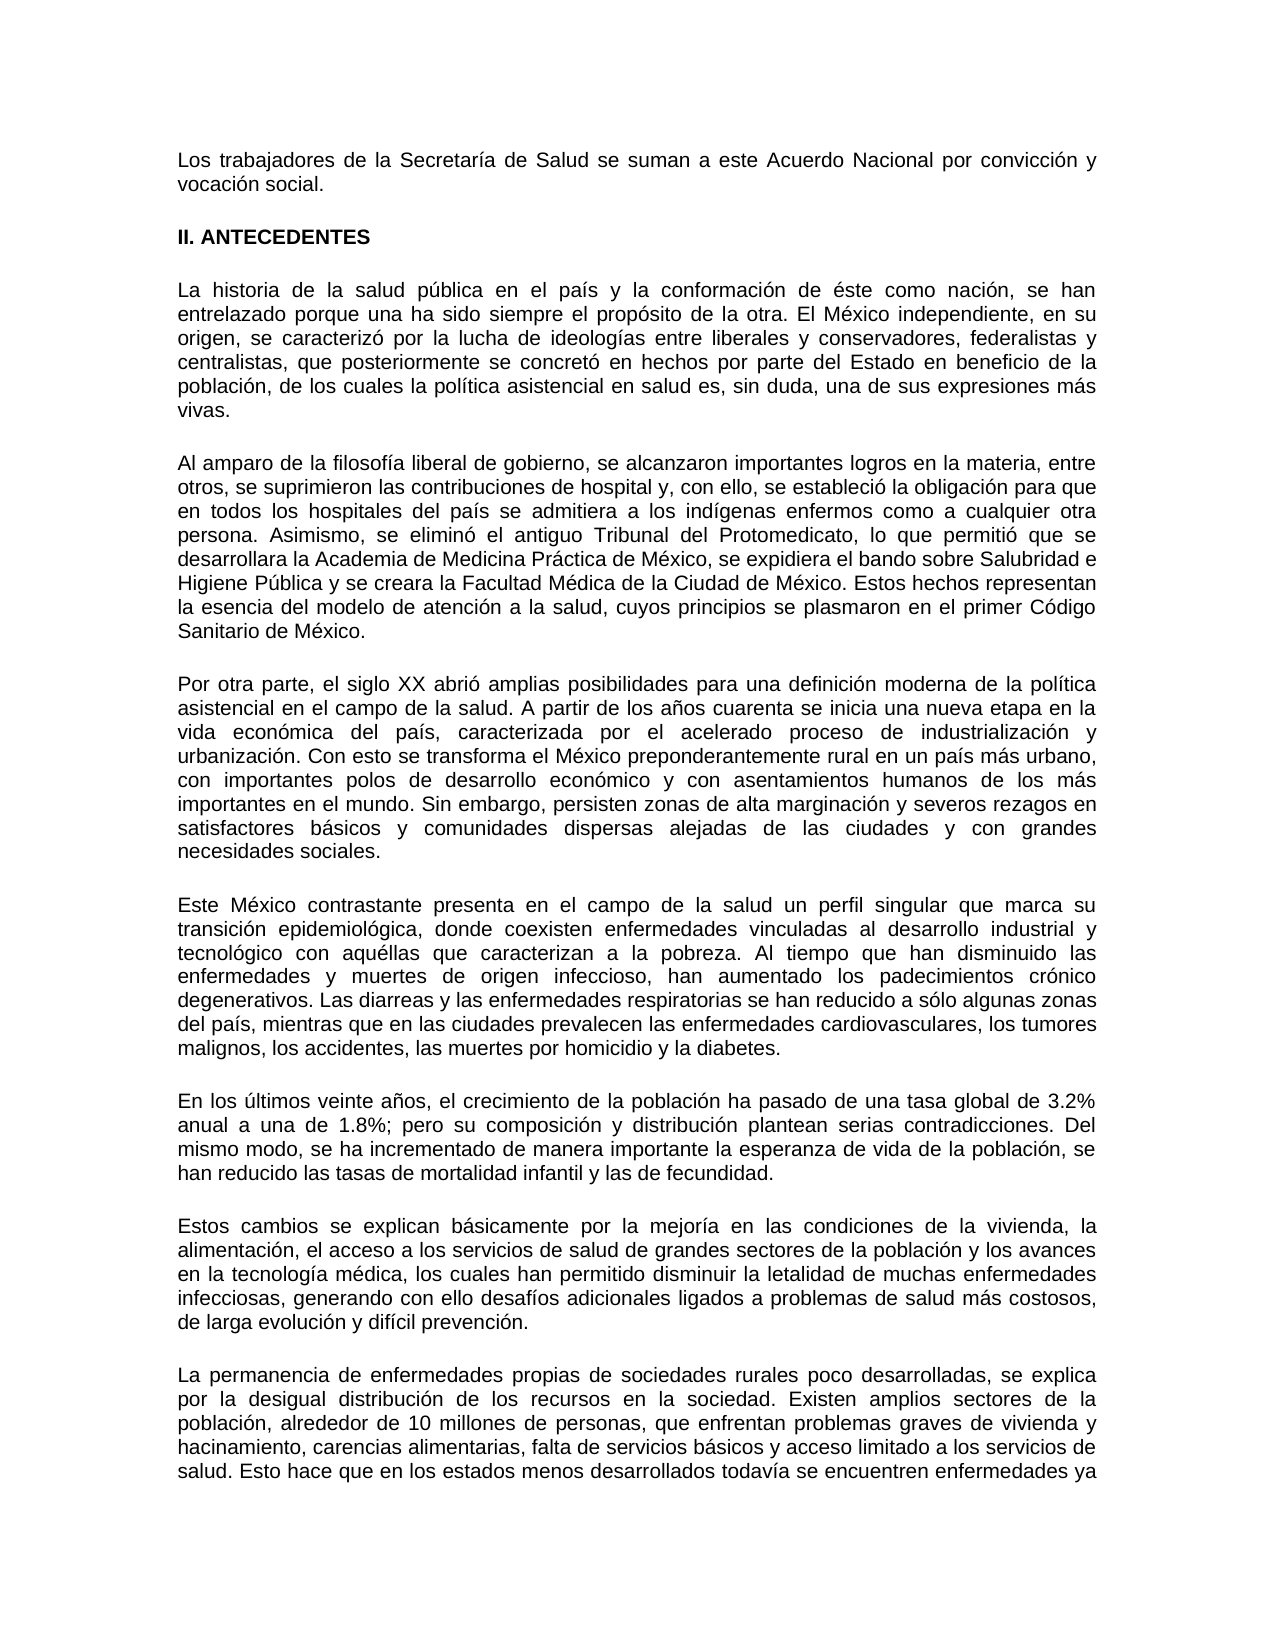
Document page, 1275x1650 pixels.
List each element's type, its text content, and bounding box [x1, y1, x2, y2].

text La historia de la salud pública en el país y la conformación de éste como nación, se han entrelazado porque una ha sido siempre el propósito de la otra. El México independiente, en su origen, se caracterizó por la lucha de ideologías entre liberales y conservadores, federalistas y centralistas, que posteriormente se concretó en hechos por parte del Estado en beneficio de la población, de los cuales la política asistencial en salud es, sin duda, una de sus expresiones más vivas. [177, 278, 1098, 422]
text Los trabajadores de la Secretaría de Salud se suman a este Acuerdo Nacional por convicción y vocación social. [177, 148, 1098, 196]
text Estos cambios se explican básicamente por la mejoría en las condiciones de la vivienda, la alimentación, el acceso a los servicios de salud de grandes sectores de la población y los avances en la tecnología médica, los cuales han permitido disminuir la letalidad de muchas enfermedades infecciosas, generando con ello desafíos adicionales ligados a problemas de salud más costosos, de larga evolución y difícil prevención. [177, 1214, 1098, 1334]
text Este México contrastante presenta en el campo de la salud un perfil singular que marca su transición epidemiológica, donde coexisten enfermedades vinculadas al desarrollo industrial y tecnológico con aquéllas que caracterizan a la pobreza. Al tiempo que han disminuido las enfermedades y muertes de origen infeccioso, han aumentado los padecimientos crónico degenerativos. Las diarreas y las enfermedades respiratorias se han reducido a sólo algunas zonas del país, mientras que en las ciudades prevalecen las enfermedades cardiovasculares, los tumores malignos, los accidentes, las muertes por homicidio y la diabetes. [177, 892, 1098, 1060]
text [177, 1363, 1098, 1483]
text En los últimos veinte años, el crecimiento de la población ha pasado de una tasa global de 3.2% anual a una de 1.8%; pero su composición y distribución plantean serias contradicciones. Del mismo modo, se ha incrementado de manera importante la esperanza de vida de la población, se han reducido las tasas de mortalidad infantil y las de fecundidad. [177, 1089, 1098, 1185]
text Por otra parte, el siglo XX abrió amplias posibilidades para una definición moderna de la política asistencial en el campo de la salud. A partir de los años cuarenta se inicia una nueva etapa en la vida económica del país, caracterizada por el acelerado proceso de industrialización y urbanización. Con esto se transforma el México preponderantemente rural en un país más urbano, con importantes polos de desarrollo económico y con asentamientos humanos de los más importantes en el mundo. Sin embargo, persisten zonas de alta marginación y severos rezagos en satisfactores básicos y comunidades dispersas alejadas de las ciudades y con grandes necesidades sociales. [177, 672, 1098, 863]
text II. ANTECEDENTES [177, 225, 1098, 249]
text Al amparo de la filosofía liberal de gobierno, se alcanzaron importantes logros en la materia, entre otros, se suprimieron las contribuciones de hospital y, con ello, se estableció la obligación para que en todos los hospitales del país se admitiera a los indígenas enfermos como a cualquier otra persona. Asimismo, se eliminó el antiguo Tribunal del Protomedicato, lo que permitió que se desarrollara la Academia de Medicina Práctica de México, se expidiera el bando sobre Salubridad e Higiene Pública y se creara la Facultad Médica de la Ciudad de México. Estos hechos representan la esencia del modelo de atención a la salud, cuyos principios se plasmaron en el primer Código Sanitario de México. [177, 451, 1098, 642]
